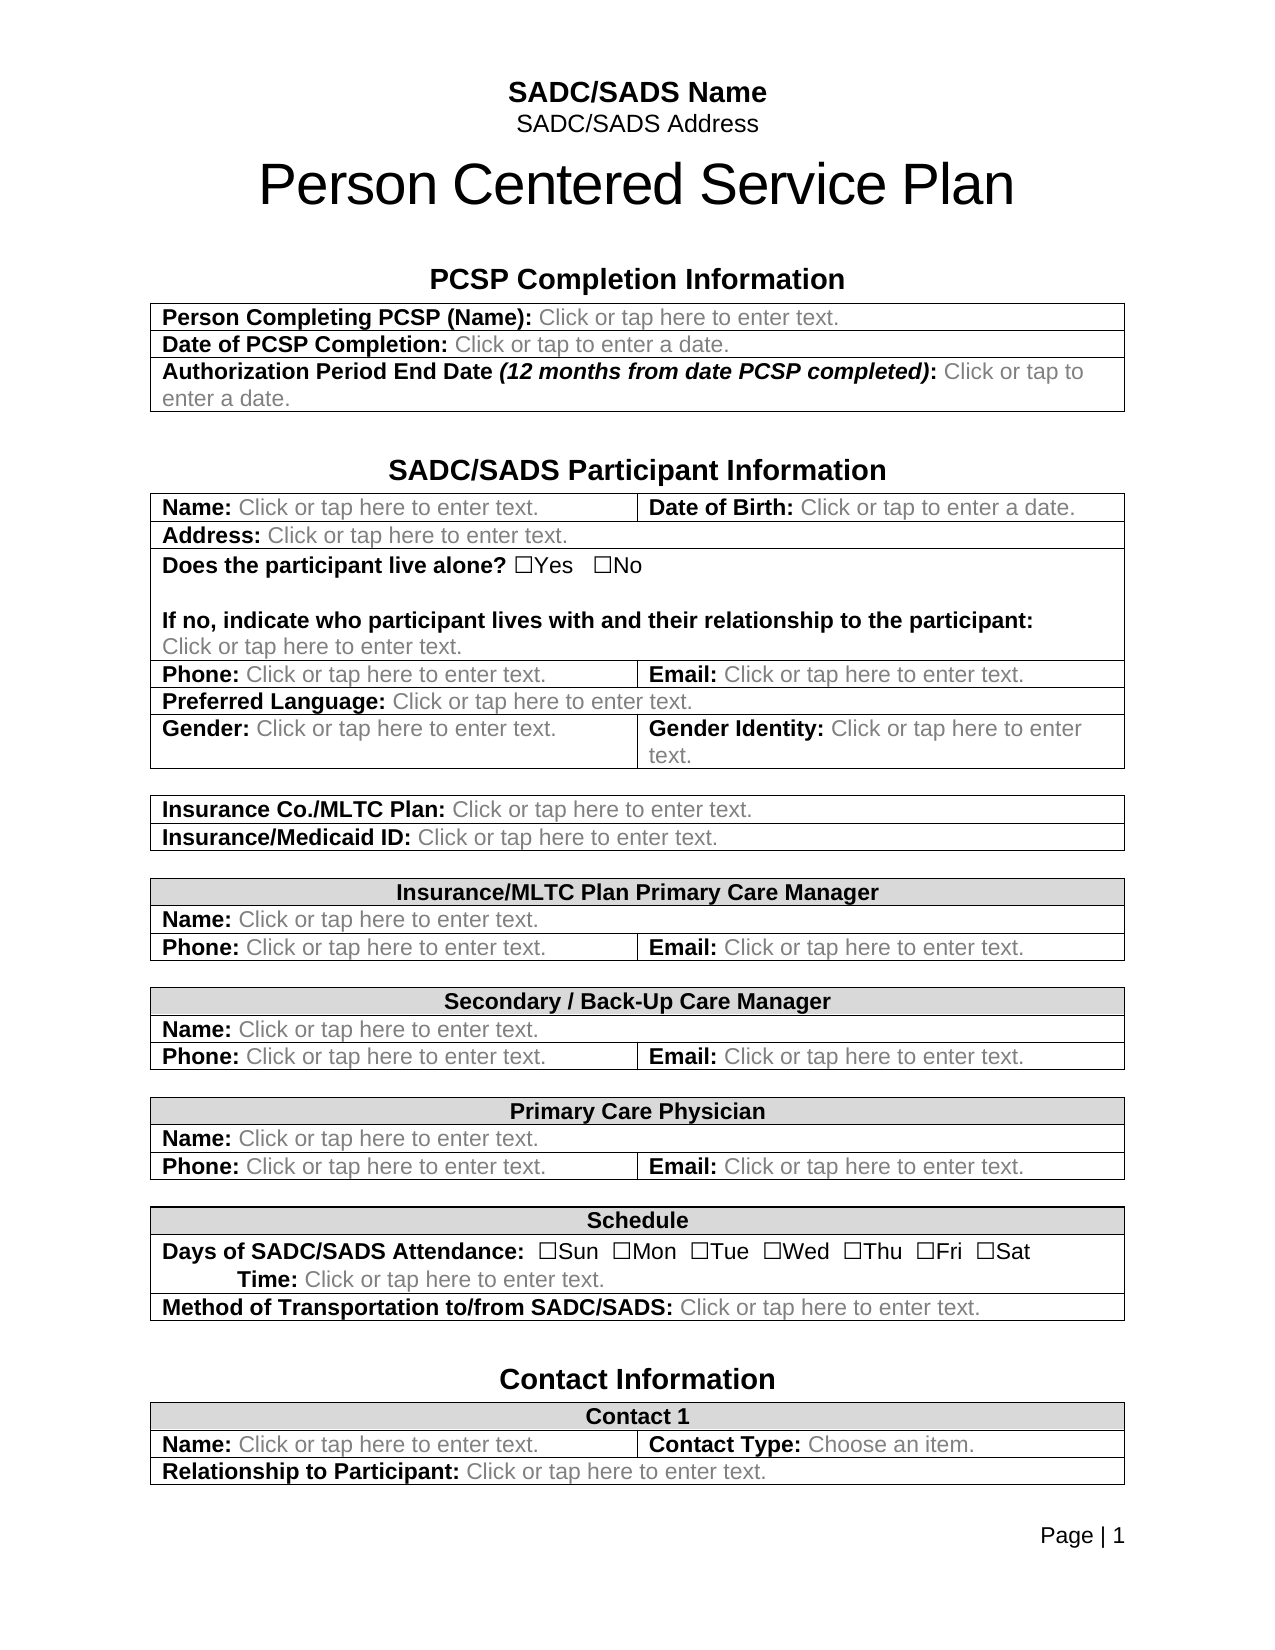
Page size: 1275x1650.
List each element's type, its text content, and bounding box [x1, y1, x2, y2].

table_cell Name: [151, 1431, 637, 1457]
table_cell Email: [638, 1153, 1124, 1179]
table_cell Name: [151, 906, 1124, 932]
subtitle SADC/SADS Participant Information [150, 453, 1125, 487]
table_cell Contact Type: [638, 1431, 1124, 1457]
table_cell Email: [638, 661, 1124, 687]
table_cell Insurance/Medicaid ID: [151, 824, 1124, 850]
subtitle Contact Information [150, 1362, 1125, 1395]
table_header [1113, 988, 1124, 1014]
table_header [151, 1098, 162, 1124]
table_cell Does the participant live alone? Yes No If no, indicate who participant lives with and their relationship to the participant: [151, 549, 1124, 659]
table_cell Phone: [151, 1153, 637, 1179]
table_cell Name: [151, 1016, 1124, 1042]
table_cell Email: [638, 934, 1124, 960]
subtitle PCSP Completion Information [150, 262, 1125, 296]
table_header Insurance Co./MLTC Plan: [151, 796, 1124, 823]
table_cell Name: [151, 1125, 1124, 1152]
table_cell Address: [151, 522, 1124, 548]
table_cell Days of SADC/SADS Attendance: Sun Mon Tue Wed Thu Fri Sat [151, 1235, 1124, 1266]
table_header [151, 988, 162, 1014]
table_cell Preferred Language: [151, 688, 1124, 714]
table_header Date of Birth: [638, 494, 1124, 521]
table_cell Gender: [151, 715, 637, 768]
table_cell Method of Transportation to/from SADC/SADS: [151, 1294, 1124, 1320]
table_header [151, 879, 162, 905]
table_header Name: [151, 494, 637, 521]
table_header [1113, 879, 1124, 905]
table_cell Time: [151, 1266, 1124, 1292]
table_cell Authorization Period End Date (12 months from date PCSP completed): [151, 358, 1124, 411]
table_cell Gender Identity: [638, 715, 1124, 768]
table_header Person Completing PCSP (Name): [151, 304, 1124, 330]
table_cell Phone: [151, 661, 637, 687]
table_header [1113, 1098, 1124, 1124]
table_cell Phone: [151, 934, 637, 960]
table_cell Phone: [151, 1043, 637, 1069]
table_cell Email: [638, 1043, 1124, 1069]
table_cell Relationship to Participant: [151, 1458, 1124, 1484]
table_cell Date of PCSP Completion: [151, 331, 1124, 357]
title Person Centered Service Plan [150, 150, 1125, 217]
